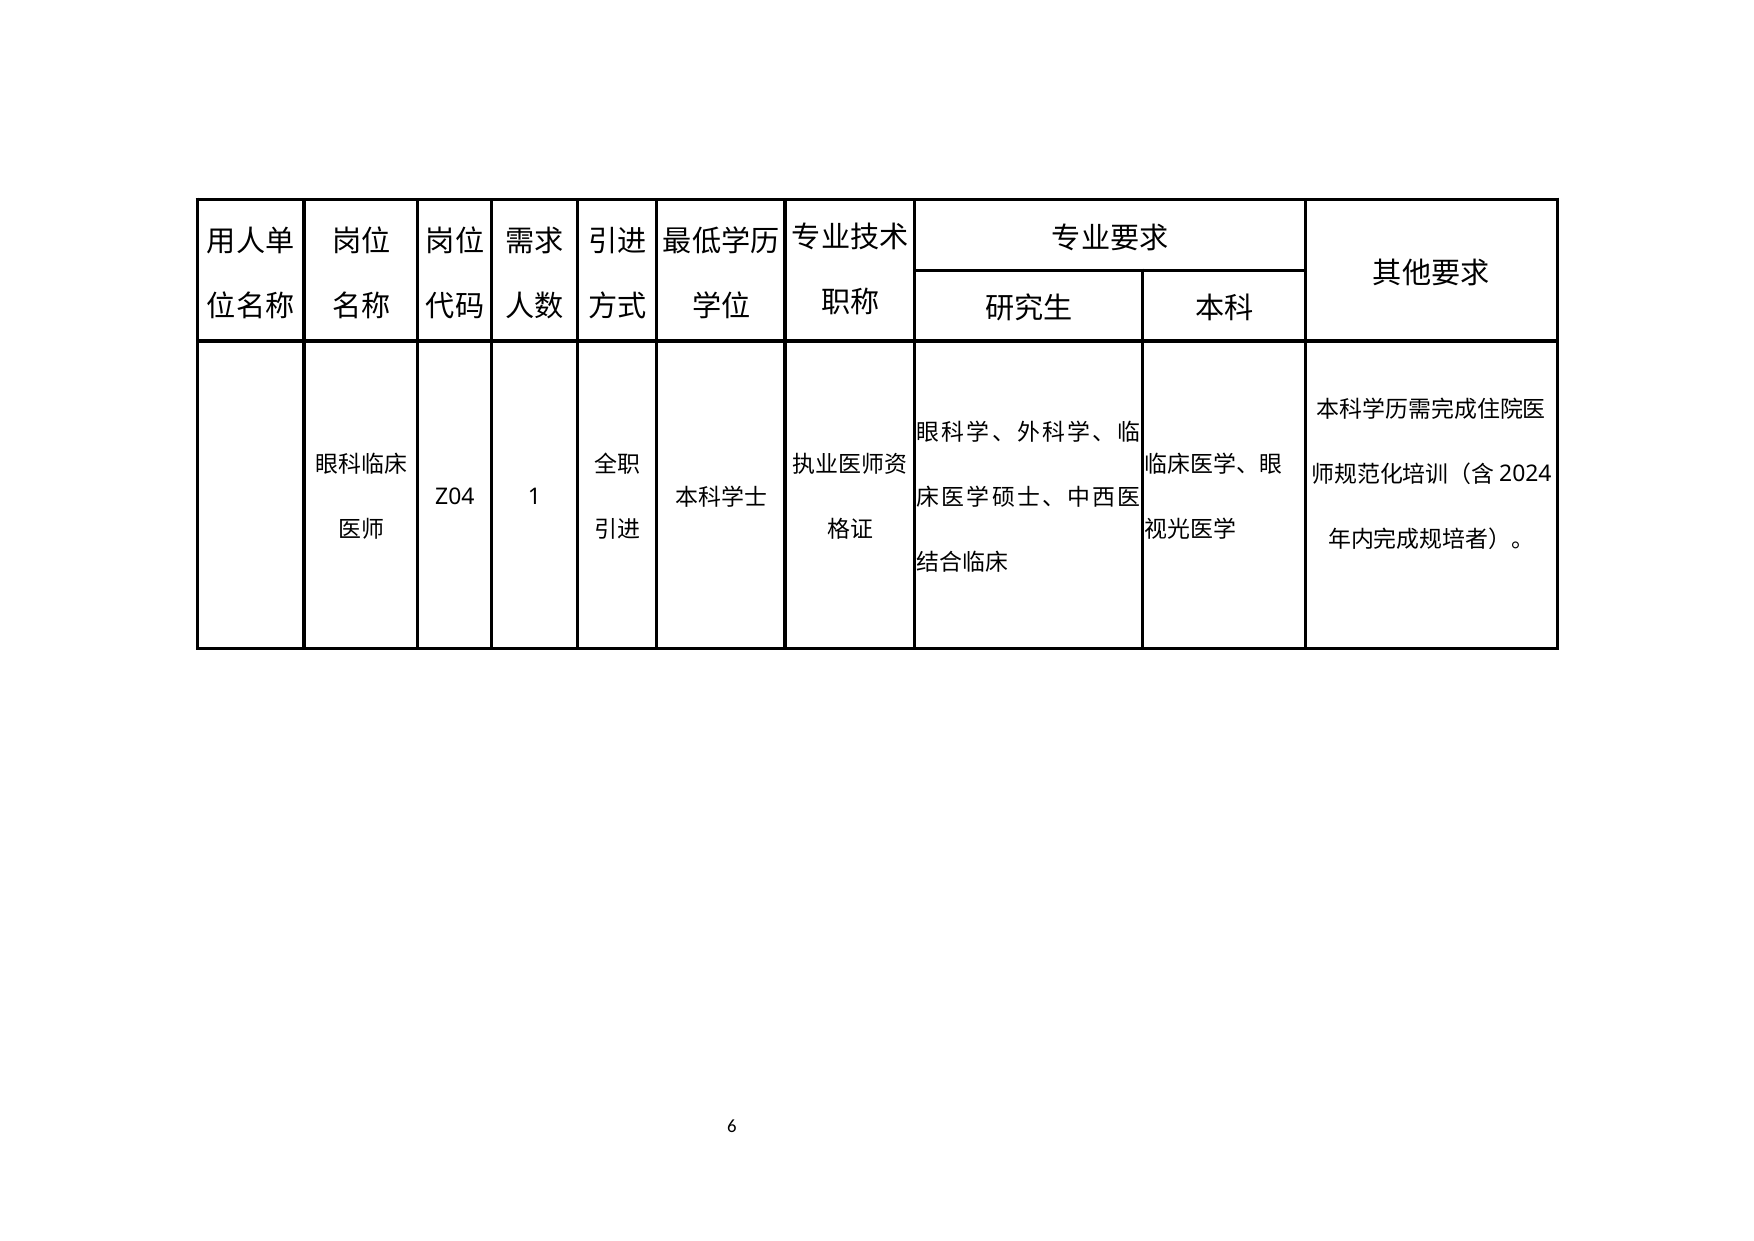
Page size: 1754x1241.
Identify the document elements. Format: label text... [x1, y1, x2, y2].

table_header 用人单位名称 [199, 201, 302, 339]
table_cell 执业医师资格证 [787, 343, 913, 647]
table_cell 本科学历需完成住院医师规范化培训（含2024年内完成规培者）。 [1307, 343, 1556, 647]
table_header 最低学历 学位 [658, 201, 783, 339]
table_cell 眼科临床医师 [306, 343, 416, 647]
table_header 岗位代码 [419, 201, 490, 339]
table_header 专业技术职称 （执业资格） [787, 201, 913, 339]
table_cell 全职 引进 [579, 343, 655, 647]
table_cell 本科学士 [658, 343, 783, 647]
table_header 需求 人数 [493, 201, 576, 339]
table_header 岗位 名称 [306, 201, 416, 339]
table_header 其他要求 [1307, 201, 1556, 339]
table_cell Z04 [419, 343, 490, 647]
table_cell 1 [493, 343, 576, 647]
table_cell 研究生 [916, 272, 1141, 339]
table_cell 本科 [1144, 272, 1304, 339]
table_cell 临床医学、眼视光医学 [1144, 343, 1304, 647]
table_header 专业要求 [916, 201, 1304, 268]
table_cell 眼科学、外科学、临床医学硕士、中西医结合临床 [916, 343, 1141, 647]
table_header 引进 方式 [579, 201, 655, 339]
